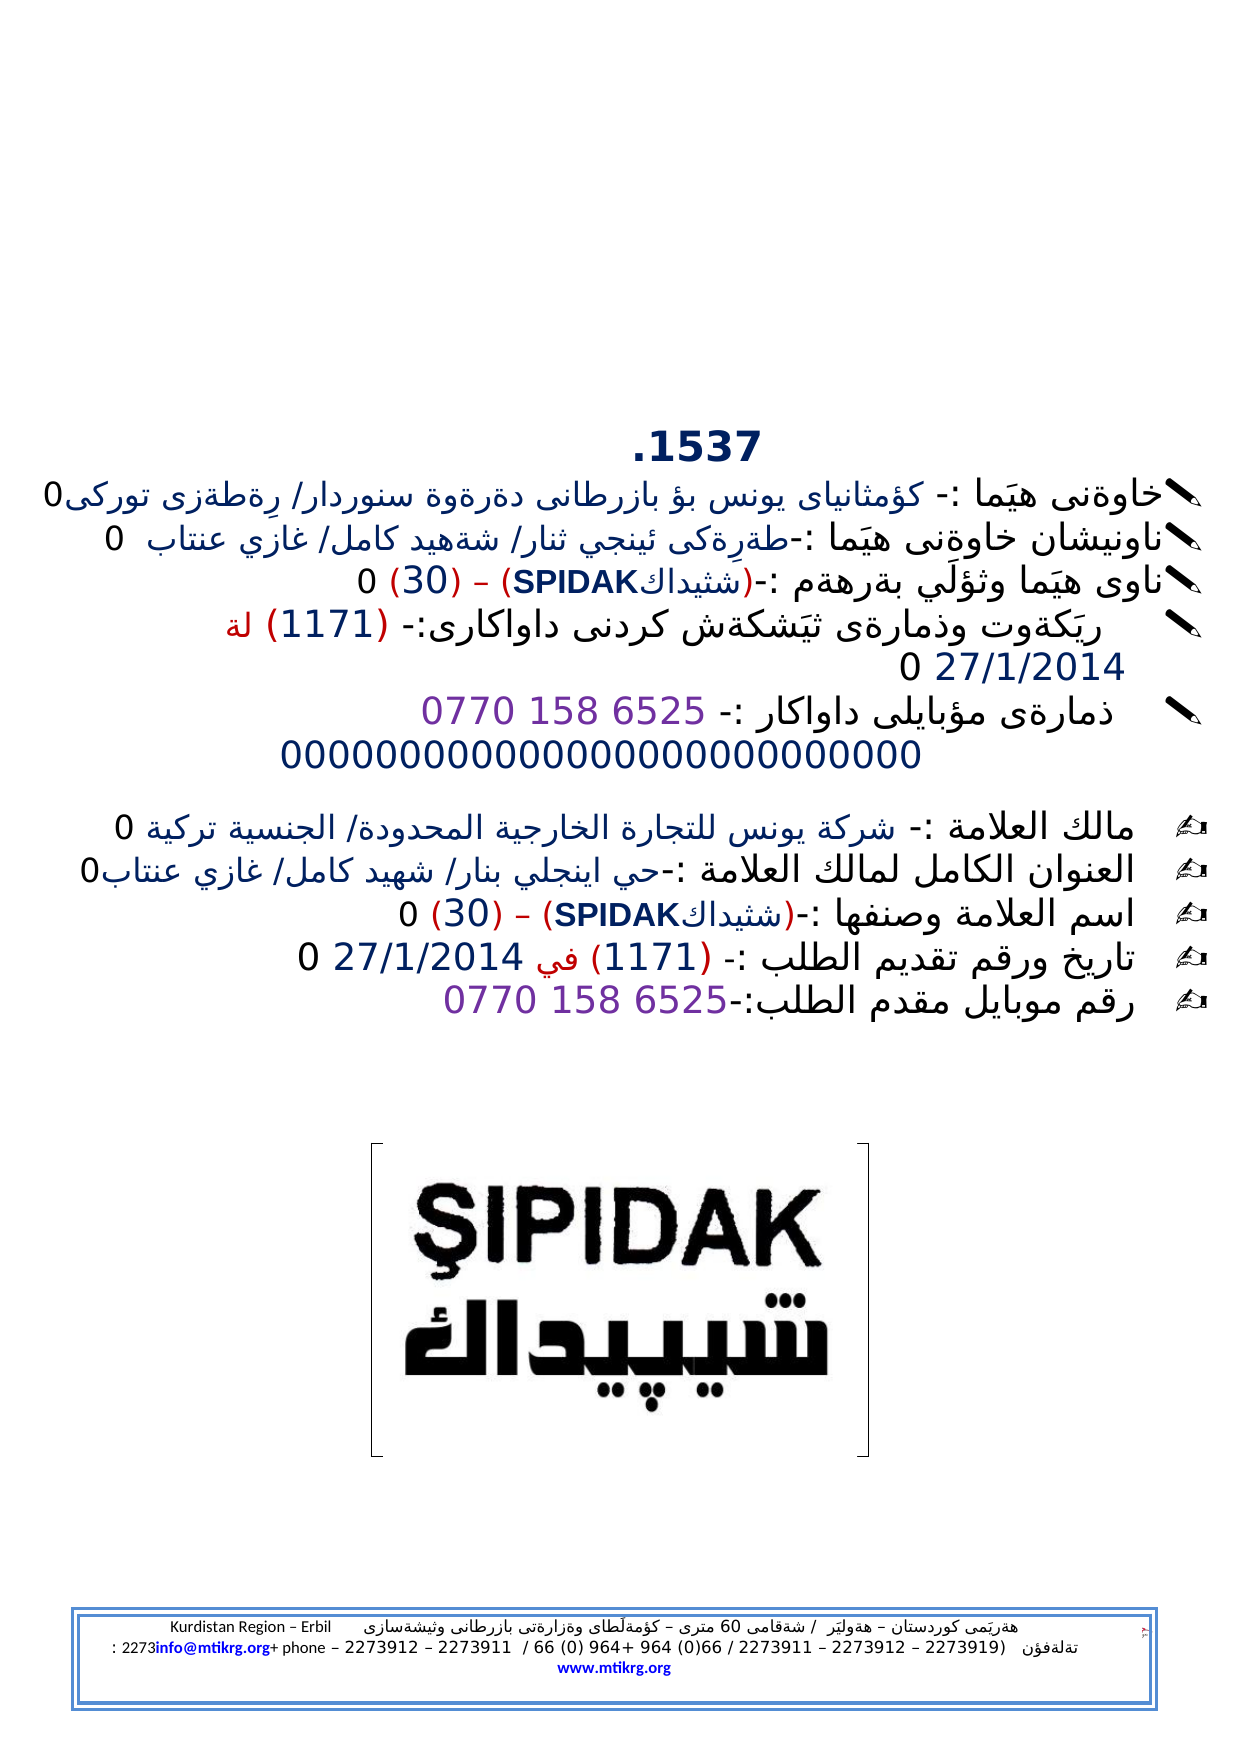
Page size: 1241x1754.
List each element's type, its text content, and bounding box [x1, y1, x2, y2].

list اسم العلامة وصنفها :-(شثيداكSPIDAK) – (30) 0 [29, 892, 1173, 935]
table_header [372, 1144, 383, 1456]
list العنوان الكامل لمالك العلامة :-حي اينجلي بنار/ شهيد كامل/ غازي عنتاب0 [29, 848, 1173, 892]
table_header [858, 1144, 868, 1456]
list ناوى هيَما وثؤلَي بةرهةم :-(شثيداكSPIDAK) – (30) 0 [29, 559, 1164, 602]
list خاوةنى هيَما :- كؤمثانياى يونس بؤ بازرطانى دةرةوة سنوردار/ رِةطةزى توركى0 [29, 471, 1164, 515]
list تاريخ ورقم تقديم الطلب :- (1171) في 27/1/2014 0 [29, 935, 1173, 979]
text 000000000000000000000000000 [29, 733, 1173, 777]
picture [1142, 1619, 1149, 1641]
list ذمارةى مؤبايلى داواكار :- 6525 158 0770 [29, 690, 1164, 733]
list ناونيشان خاوةنى هيَما :-طةرِةكى ئينجي ثنار/ شةهيد كامل/ غازي عنتاب 0 [29, 515, 1164, 559]
list رقم موبايل مقدم الطلب:-6525 158 0770 [29, 979, 1173, 1022]
list مالك العلامة :- شركة يونس للتجارة الخارجية المحدودة/ الجنسية تركية 0 [29, 804, 1173, 848]
list ريَكةوت وذمارةى ثيَشكةش كردنى داواكارى:- (1171) لة 27/1/2014 0 [29, 602, 1164, 690]
picture [383, 1143, 858, 1457]
